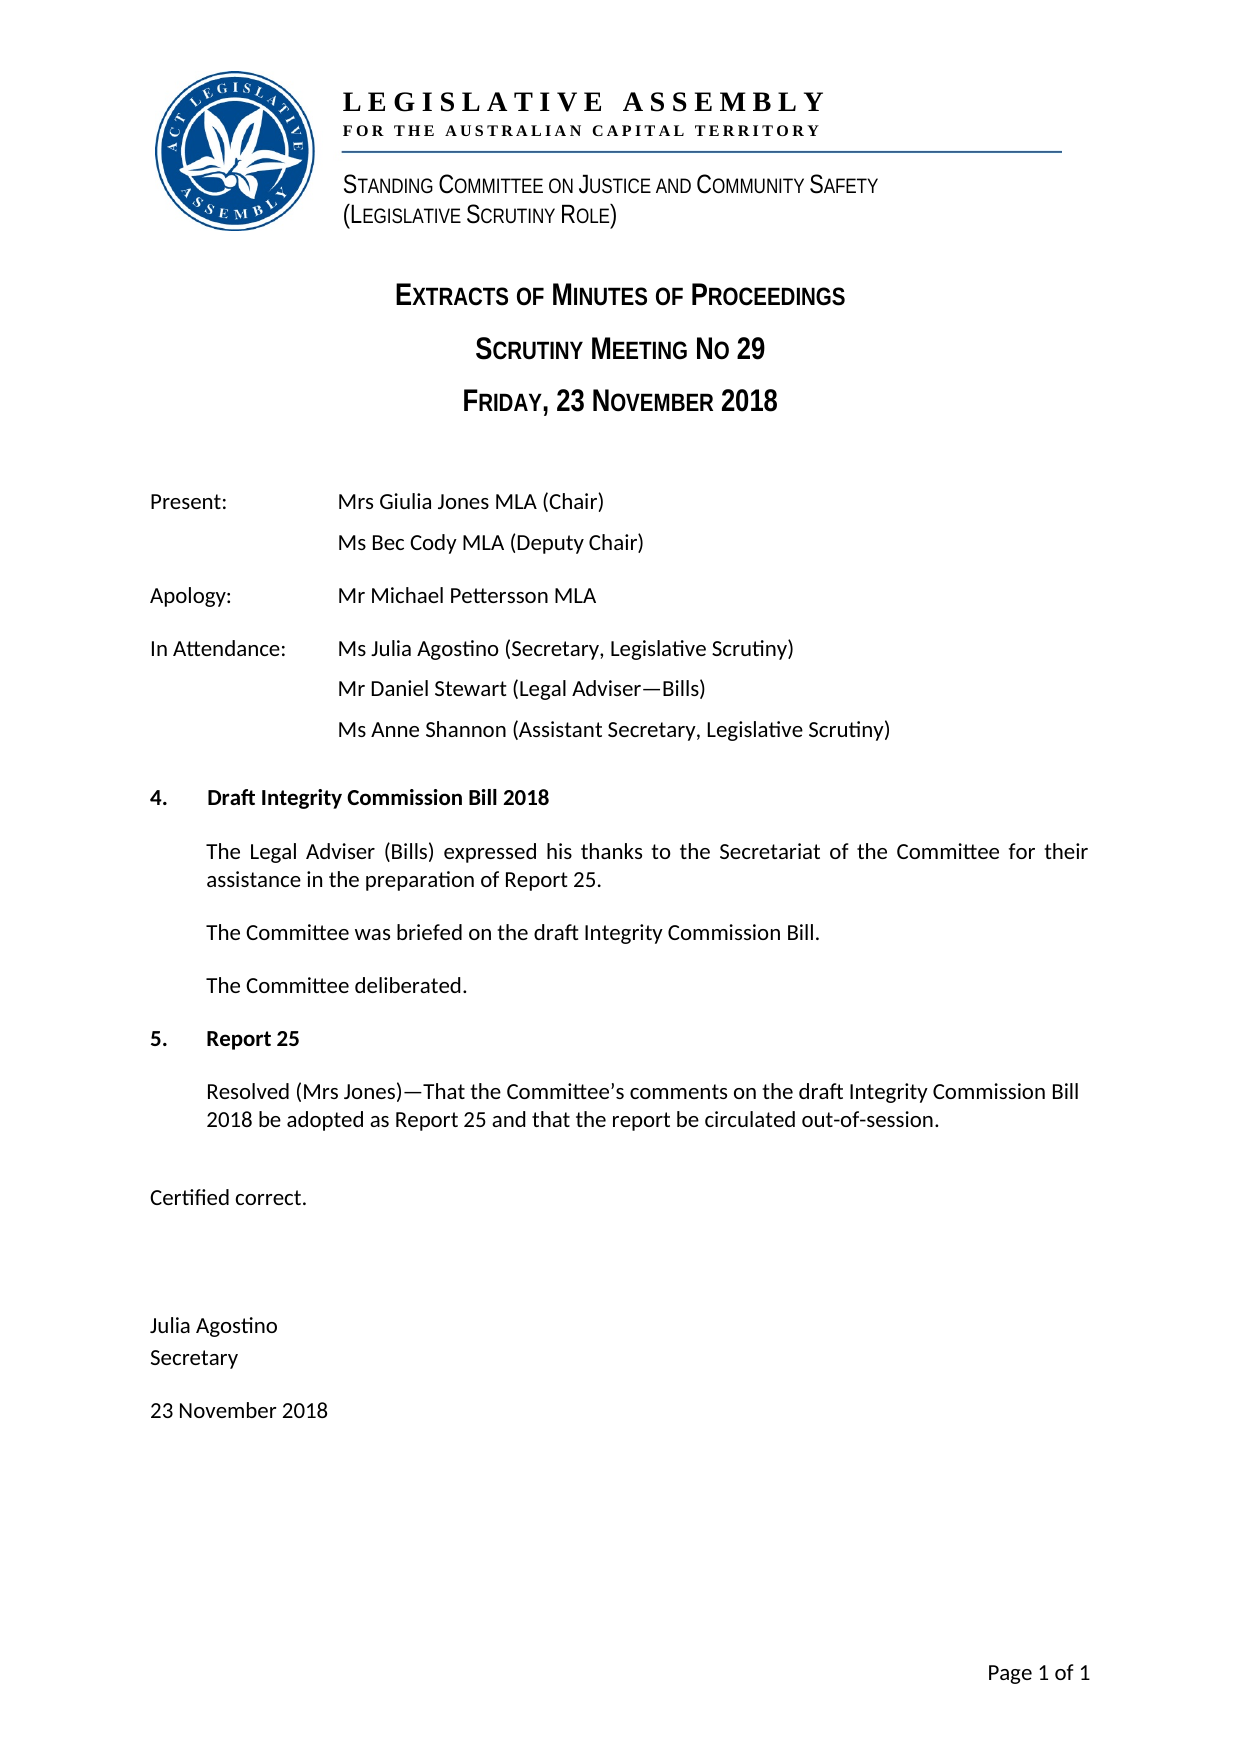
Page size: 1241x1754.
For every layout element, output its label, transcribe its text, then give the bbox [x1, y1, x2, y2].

text Extracts of Minutes of Proceedings [150, 277, 1090, 312]
text The Committee deliberated. [206, 971, 1090, 999]
text Ms Anne Shannon (Assistant Secretary, Legislative Scrutiny) [150, 715, 1090, 743]
text In Attendance: Ms Julia Agostino (Secretary, Legislative Scrutiny) [150, 634, 1090, 662]
text Julia Agostino [150, 1311, 1090, 1339]
text Secretary [150, 1343, 1090, 1371]
text The Legal Adviser (Bills) expressed his thanks to the Secretariat of the Committee for their assistance in the preparation of Report 25. [206, 837, 1090, 893]
text Certified correct. [150, 1183, 1090, 1211]
subtitle Scrutiny Meeting No 29 Friday, 23 November 2018 [150, 318, 1090, 422]
list Report 25 [150, 1024, 1090, 1052]
text Mr Daniel Stewart (Legal Adviser—Bills) [150, 674, 1090, 702]
text Draft Integrity Commission Bill 2018 [150, 781, 1090, 812]
text The Committee was briefed on the draft Integrity Commission Bill. [206, 918, 1090, 946]
text Present: Mrs Giulia Jones MLA (Chair) [150, 487, 1090, 515]
text Apology: Mr Michael Pettersson MLA [150, 581, 1090, 609]
text Ms Bec Cody MLA (Deputy Chair) [150, 528, 1090, 556]
text 23 November 2018 [150, 1396, 1090, 1424]
text Resolved (Mrs Jones)—That the Committee’s comments on the draft Integrity Commission Bill 2018 be adopted as Report 25 and that the report be circulated out-of-session. [206, 1077, 1090, 1133]
